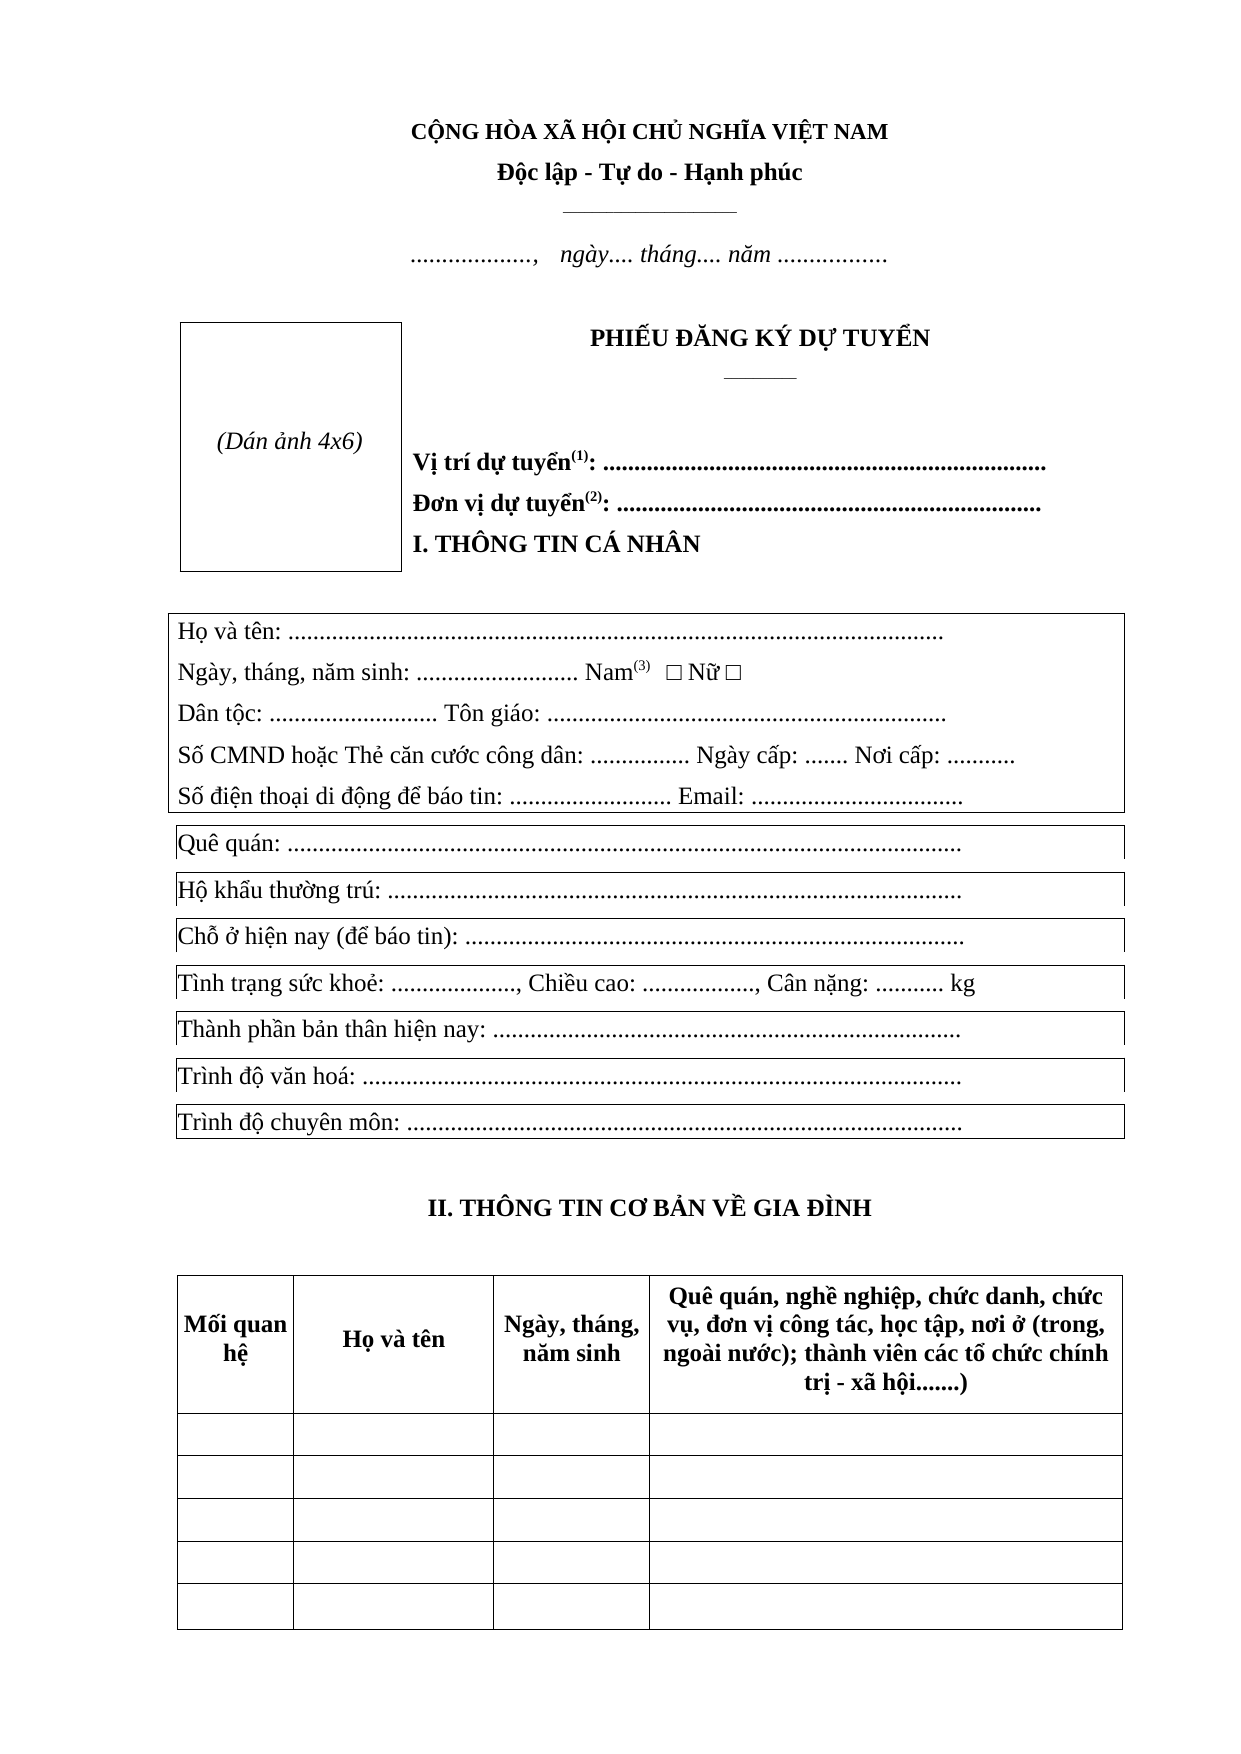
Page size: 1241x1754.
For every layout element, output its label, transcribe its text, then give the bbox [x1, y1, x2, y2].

text Trình độ văn hoá: ................................................................................................ [177, 1059, 1124, 1092]
table_cell [650, 1584, 1122, 1628]
text Số điện thoại di động để báo tin: .......................... Email: .................................. [169, 778, 1124, 812]
text Số CMND hoặc Thẻ căn cước công dân: ................ Ngày cấp: ....... Nơi cấp: ........... [169, 737, 1124, 768]
table_cell [178, 1584, 293, 1628]
table_header Ngày, tháng, năm sinh [494, 1276, 649, 1413]
text ________________________ [177, 198, 1122, 227]
table_cell [650, 1414, 1122, 1455]
text II. THÔNG TIN CƠ BẢN VỀ GIA ĐÌNH [177, 1193, 1122, 1222]
table_header (Dán ảnh 4x6) [181, 323, 401, 571]
table_cell [178, 1499, 293, 1541]
text Tình trạng sức khoẻ: ...................., Chiều cao: .................., Cân nặng: ........... kg [177, 966, 1124, 999]
table_cell [494, 1456, 649, 1498]
table_cell [494, 1584, 649, 1628]
table_cell [294, 1414, 493, 1455]
table_cell [178, 1456, 293, 1498]
table_header Quê quán, nghề nghiệp, chức danh, chức vụ, đơn vị công tác, học tập, nơi ở (trong, ngoài nước); thành viên các tổ chức chính trị - xã hội.......) [650, 1276, 1122, 1413]
table_cell [294, 1499, 493, 1541]
table_cell [494, 1414, 649, 1455]
text Chỗ ở hiện nay (để báo tin): ................................................................................ [177, 919, 1124, 952]
table_cell [650, 1456, 1122, 1498]
text Trình độ chuyên môn: ......................................................................................... [177, 1105, 1124, 1138]
table_cell [294, 1584, 493, 1628]
table_header Mối quan hệ [178, 1276, 293, 1413]
table_cell [494, 1542, 649, 1583]
text Thành phần bản thân hiện nay: ........................................................................... [177, 1012, 1124, 1045]
text Độc lập - Tự do - Hạnh phúc [177, 157, 1122, 186]
table_cell [178, 1414, 293, 1455]
table_header PHIẾU ĐĂNG KÝ DỰ TUYỂN __________ Vị trí dự tuyển(1): ....................................................................... Đơn vị dự tuyển(2): .................................................................... I. THÔNG TIN CÁ NHÂN [402, 322, 1119, 571]
text Ngày, tháng, năm sinh: .......................... Nam(3) 󠅒 □ Nữ 󠅒□ [169, 654, 1124, 686]
table_header Họ và tên [294, 1276, 493, 1413]
table_cell [494, 1499, 649, 1541]
text Họ và tên: ......................................................................................................... [169, 614, 1124, 645]
table_cell [294, 1456, 493, 1498]
table_cell [650, 1499, 1122, 1541]
text CỘNG HÒA XÃ HỘI CHỦ NGHĨA VIỆT NAM [177, 118, 1122, 144]
table_cell [294, 1542, 493, 1583]
table_cell [178, 1542, 293, 1583]
text , ngày.... tháng.... năm [177, 239, 1122, 268]
text Quê quán: ............................................................................................................ [177, 826, 1124, 859]
text Dân tộc: ........................... Tôn giáo: ................................................................ [169, 695, 1124, 727]
table_cell [650, 1542, 1122, 1583]
text Hộ khẩu thường trú: ............................................................................................ [177, 873, 1124, 906]
